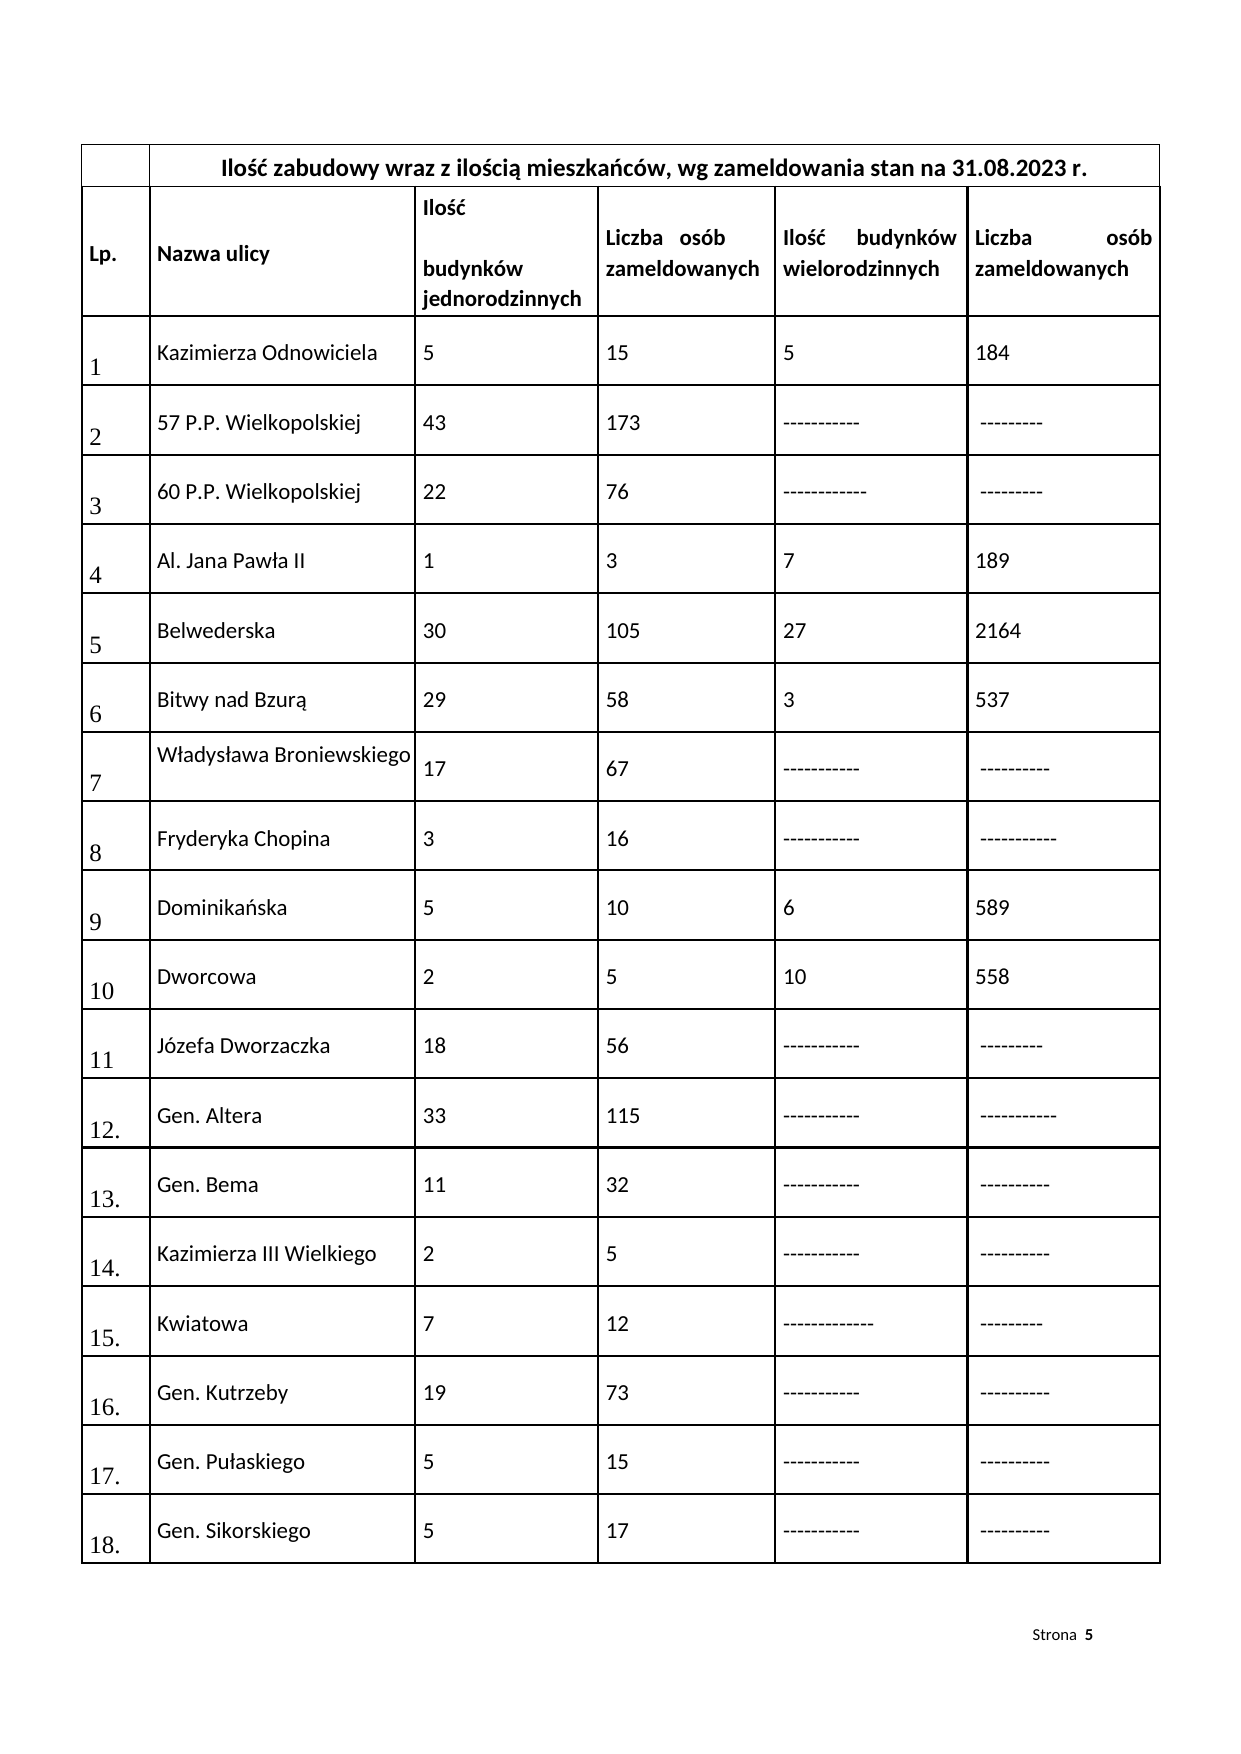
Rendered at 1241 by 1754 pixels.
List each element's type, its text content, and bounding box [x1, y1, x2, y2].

table_cell 5 [599, 941, 774, 1008]
table_cell ------------- [776, 1287, 966, 1354]
table_cell Al. Jana Pawła II [151, 525, 414, 592]
table_cell 16. [83, 1357, 149, 1424]
table_cell 10 [83, 941, 149, 1008]
table_cell 2 [416, 941, 597, 1008]
table_cell 184 [969, 317, 1159, 384]
table_cell ---------- [969, 1218, 1159, 1285]
table_cell 7 [416, 1287, 597, 1354]
table_cell 6 [83, 664, 149, 731]
table_cell Kazimierza III Wielkiego [151, 1218, 414, 1285]
table_cell 22 [416, 456, 597, 523]
table_cell 15 [599, 1426, 774, 1493]
table_cell 5 [83, 594, 149, 662]
table_cell 6 [776, 871, 966, 939]
table_cell ---------- [969, 1357, 1159, 1424]
table_cell 19 [416, 1357, 597, 1424]
table_cell 33 [416, 1079, 597, 1146]
table_cell Liczba osób zameldowanych [599, 187, 774, 315]
table_cell 13. [83, 1149, 149, 1216]
table_cell ---------- [969, 733, 1159, 800]
table_cell 537 [969, 664, 1159, 731]
table_cell 3 [416, 802, 597, 869]
table_cell --------- [969, 1287, 1159, 1354]
table_cell 73 [599, 1357, 774, 1424]
table_header Ilość zabudowy wraz z ilością mieszkańców, wg zameldowania stan na 31.08.2023 r. [150, 145, 1159, 186]
table_cell --------- [969, 386, 1159, 453]
table_cell 15. [83, 1287, 149, 1354]
table_cell 2 [416, 1218, 597, 1285]
table_cell 5 [776, 317, 966, 384]
table_cell 57 P.P. Wielkopolskiej [151, 386, 414, 453]
table_cell 173 [599, 386, 774, 453]
table_cell 67 [599, 733, 774, 800]
table_cell 5 [416, 1495, 597, 1562]
table_cell 43 [416, 386, 597, 453]
table_cell 5 [599, 1218, 774, 1285]
table_cell 7 [776, 525, 966, 592]
table_cell 1 [416, 525, 597, 592]
table_cell 32 [599, 1149, 774, 1216]
table_cell Gen. Altera [151, 1079, 414, 1146]
table_cell --------- [969, 1010, 1159, 1077]
table_cell 5 [416, 317, 597, 384]
table_cell 12 [599, 1287, 774, 1354]
table_cell 10 [599, 871, 774, 939]
table_cell Dworcowa [151, 941, 414, 1008]
table_cell ----------- [969, 1079, 1159, 1146]
table_cell 3 [83, 456, 149, 523]
table_cell 189 [969, 525, 1159, 592]
table_cell 27 [776, 594, 966, 662]
table_cell 7 [83, 733, 149, 800]
table_cell ---------- [969, 1426, 1159, 1493]
table_cell 2164 [969, 594, 1159, 662]
table_header [82, 145, 149, 186]
table_cell Nazwa ulicy [151, 187, 414, 315]
table_cell 5 [416, 871, 597, 939]
table_cell ----------- [776, 733, 966, 800]
table_cell ---------- [969, 1149, 1159, 1216]
table_cell 30 [416, 594, 597, 662]
table_cell Dominikańska [151, 871, 414, 939]
table_cell Gen. Pułaskiego [151, 1426, 414, 1493]
table_cell 4 [83, 525, 149, 592]
table_cell 558 [969, 941, 1159, 1008]
table_cell 18 [416, 1010, 597, 1077]
table_cell 3 [776, 664, 966, 731]
table_cell ---------- [969, 1495, 1159, 1562]
table_cell ----------- [776, 386, 966, 453]
table_cell Bitwy nad Bzurą [151, 664, 414, 731]
table_cell 105 [599, 594, 774, 662]
table_cell Władysława Broniewskiego [151, 733, 414, 800]
table_cell 76 [599, 456, 774, 523]
table_cell ----------- [776, 802, 966, 869]
table_cell Kwiatowa [151, 1287, 414, 1354]
table_cell ------------ [776, 456, 966, 523]
table_cell 17 [599, 1495, 774, 1562]
table_cell Józefa Dworzaczka [151, 1010, 414, 1077]
table_cell Ilość budynków wielorodzinnych [776, 187, 966, 315]
table_cell 11 [416, 1149, 597, 1216]
table_cell ----------- [776, 1426, 966, 1493]
table_cell Belwederska [151, 594, 414, 662]
table_cell 3 [599, 525, 774, 592]
table_cell Gen. Bema [151, 1149, 414, 1216]
table_cell 1 [83, 317, 149, 384]
table_cell 12. [83, 1079, 149, 1146]
table_cell 56 [599, 1010, 774, 1077]
table_cell 115 [599, 1079, 774, 1146]
table_cell 16 [599, 802, 774, 869]
table_cell 58 [599, 664, 774, 731]
table_cell ----------- [776, 1079, 966, 1146]
table_cell --------- [969, 456, 1159, 523]
table_cell 11 [83, 1010, 149, 1077]
table_cell 2 [83, 386, 149, 453]
table_cell ----------- [776, 1495, 966, 1562]
table_cell 589 [969, 871, 1159, 939]
table_cell Kazimierza Odnowiciela [151, 317, 414, 384]
table_cell 10 [776, 941, 966, 1008]
table_cell Fryderyka Chopina [151, 802, 414, 869]
table_cell 14. [83, 1218, 149, 1285]
table_cell Lp. [83, 187, 149, 315]
table_cell 18. [83, 1495, 149, 1562]
table_cell Gen. Kutrzeby [151, 1357, 414, 1424]
table_cell ----------- [776, 1218, 966, 1285]
table_cell ----------- [969, 802, 1159, 869]
table_cell 5 [416, 1426, 597, 1493]
table_cell ----------- [776, 1149, 966, 1216]
table_cell 17. [83, 1426, 149, 1493]
table_cell 9 [83, 871, 149, 939]
table_cell Ilość budynków jednorodzinnych [416, 187, 597, 315]
table_cell 8 [83, 802, 149, 869]
table_cell Gen. Sikorskiego [151, 1495, 414, 1562]
table_cell 17 [416, 733, 597, 800]
table_cell 60 P.P. Wielkopolskiej [151, 456, 414, 523]
table_cell 29 [416, 664, 597, 731]
table_cell ----------- [776, 1357, 966, 1424]
table_cell Liczba osób zameldowanych [969, 187, 1159, 315]
table_cell ----------- [776, 1010, 966, 1077]
table_cell 15 [599, 317, 774, 384]
